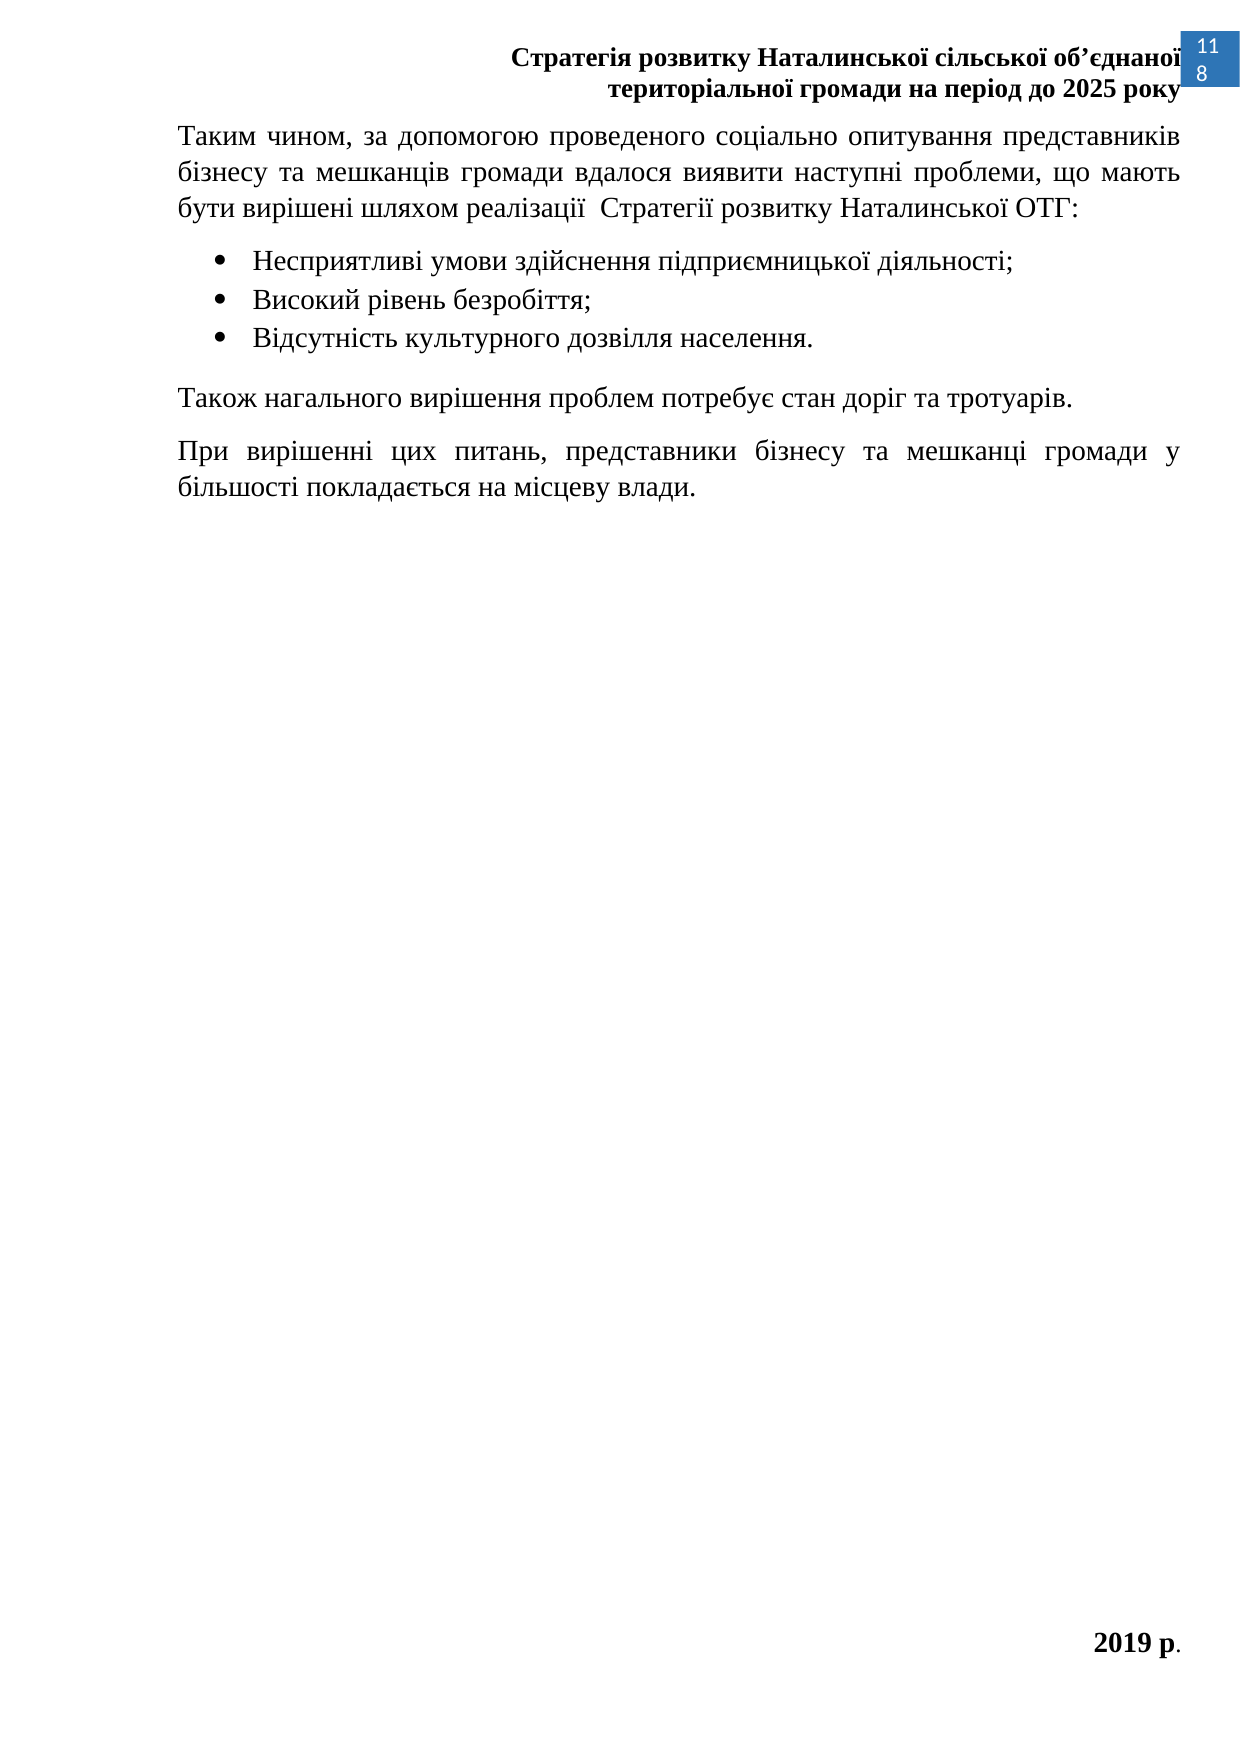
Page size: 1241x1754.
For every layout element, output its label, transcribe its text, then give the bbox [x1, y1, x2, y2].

list Високий рівень безробіття; [215, 282, 1181, 316]
list Відсутність культурного дозвілля населення. [215, 321, 1181, 354]
list Несприятливі умови здійснення підприємницької діяльності; [215, 243, 1181, 277]
text Також нагального вирішення проблем потребує стан доріг та тротуарів. [177, 380, 1181, 413]
text При вирішенні цих питань, представники бізнесу та мешканці громади у більшості покладається на місцеву влади. [177, 433, 1181, 502]
text Таким чином, за допомогою проведеного соціально опитування представників бізнесу та мешканців громади вдалося виявити наступні проблеми, що мають бути вирішені шляхом реалізації Стратегії розвитку Наталинської ОТГ: [177, 118, 1181, 224]
